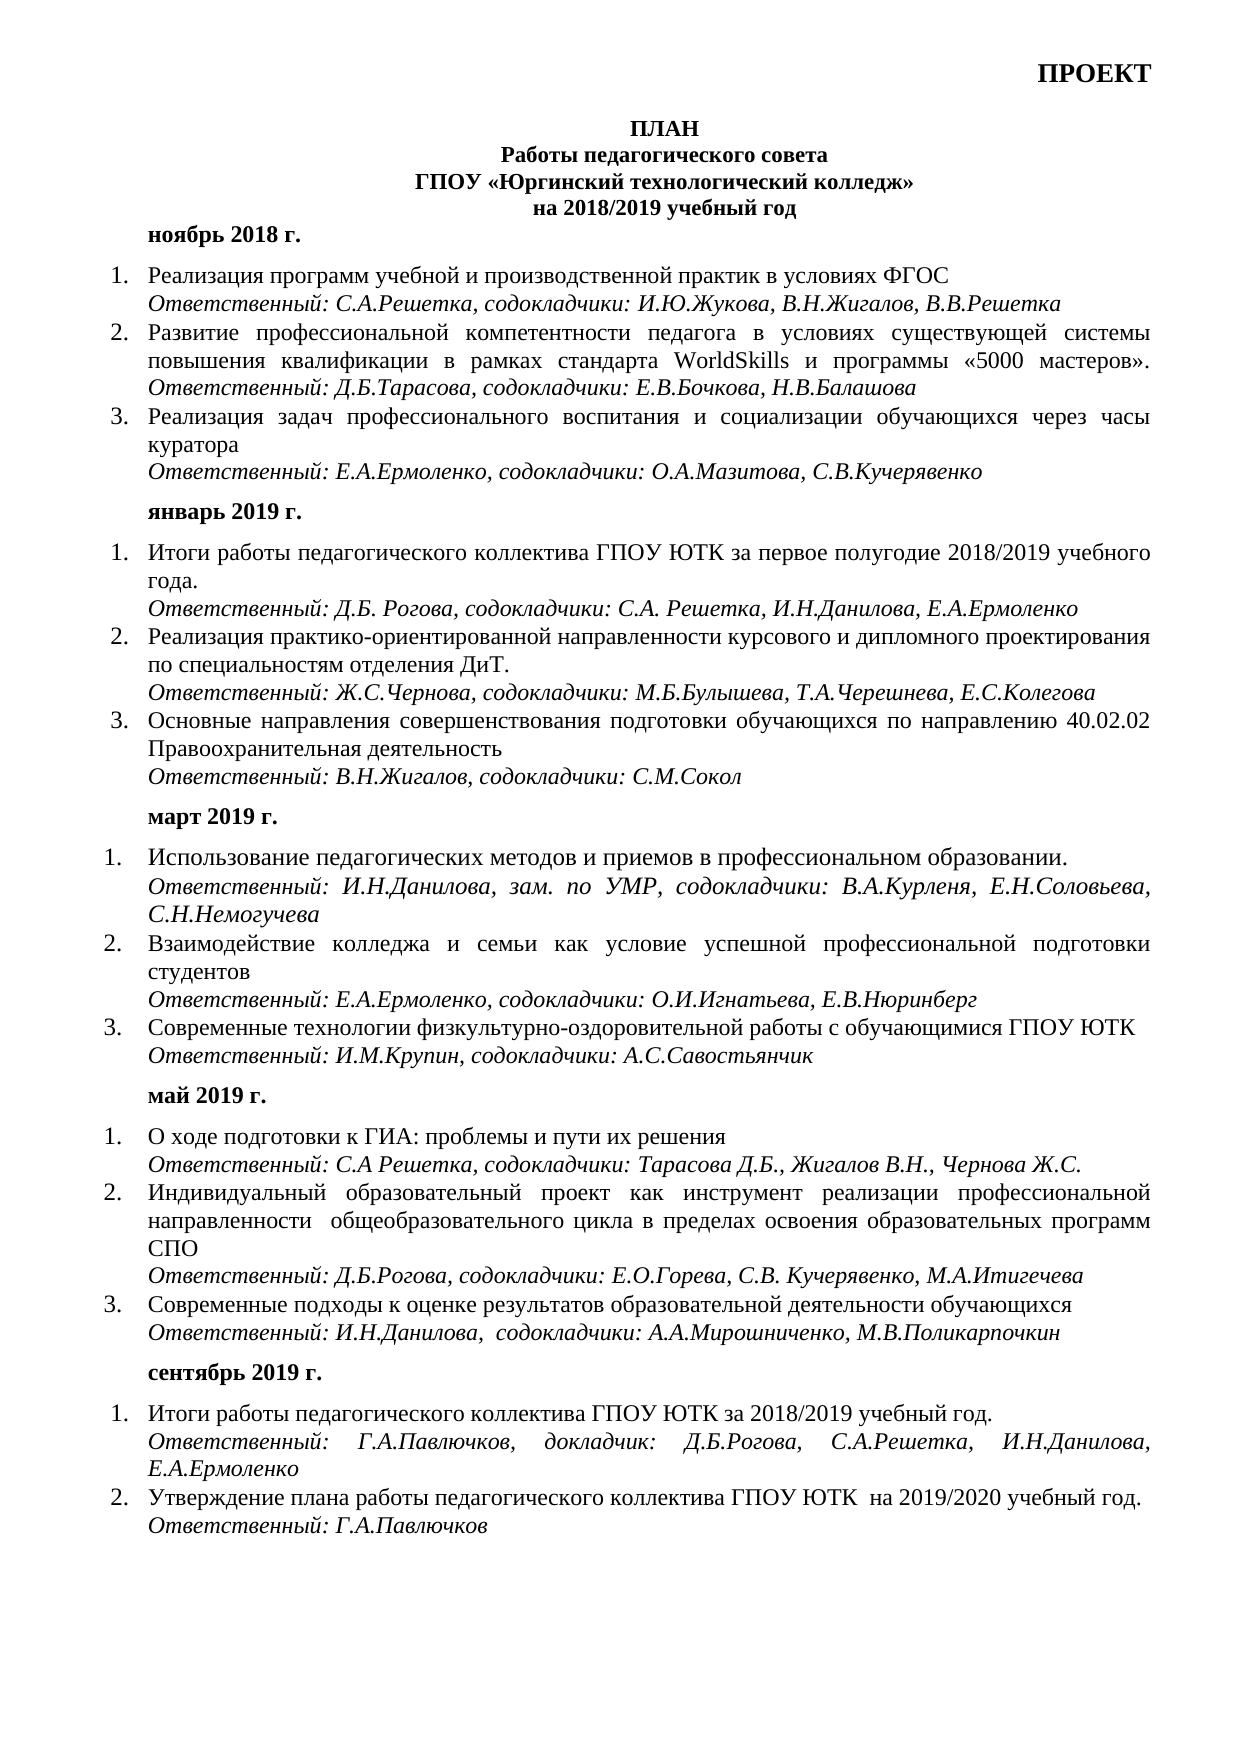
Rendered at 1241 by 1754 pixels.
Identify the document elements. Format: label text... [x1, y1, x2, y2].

list Ответственный: Е.А.Ермоленко, содокладчики: О.И.Игнатьева, Е.В.Нюринберг [148, 984, 1152, 1012]
text ПРОЕКТ [177, 58, 1152, 89]
list Современные технологии физкультурно-оздоровительной работы с обучающимися ГПОУ ЮТК [103, 1012, 1152, 1041]
list Итоги работы педагогического коллектива ГПОУ ЮТК за 2018/2019 учебный год. [110, 1398, 1152, 1427]
list О ходе подготовки к ГИА: проблемы и пути их решения [103, 1121, 1152, 1150]
text ПЛАН [177, 115, 1152, 141]
text Работы педагогического совета [177, 141, 1152, 168]
list Реализация практико-ориентированной направленности курсового и дипломного проектирования по специальностям отделения ДиТ. [110, 621, 1152, 678]
list Использование педагогических методов и приемов в профессиональном образовании. [103, 842, 1152, 871]
list Современные подходы к оценке результатов образовательной деятельности обучающихся [103, 1289, 1152, 1318]
list Ответственный: Г.А.Павлючков [148, 1511, 1152, 1538]
list Ответственный: В.Н.Жигалов, содокладчики: С.М.Сокол [148, 762, 1152, 789]
list Ответственный: С.А.Решетка, содокладчики: И.Ю.Жукова, В.Н.Жигалов, В.В.Решетка [148, 289, 1152, 317]
text май 2019 г. [148, 1081, 1152, 1109]
list сентябрь 2019 г. [148, 1358, 1152, 1386]
list Реализация программ учебной и производственной практик в условиях ФГОС [110, 261, 1152, 289]
list Ответственный: С.А Решетка, содокладчики: Тарасова Д.Б., Жигалов В.Н., Чернова Ж.С. [148, 1150, 1152, 1177]
text на 2018/2019 учебный год [177, 194, 1152, 221]
list Основные направления совершенствования подготовки обучающихся по направлению 40.02.02 Правоохранительная деятельность [110, 705, 1152, 762]
text ГПОУ «Юргинский технологический колледж» [177, 168, 1152, 194]
list Реализация задач профессионального воспитания и социализации обучающихся через часы куратора [110, 401, 1152, 457]
list Утверждение плана работы педагогического коллектива ГПОУ ЮТК на 2019/2020 учебный год. [110, 1482, 1152, 1511]
text март 2019 г. [148, 802, 1152, 829]
list Ответственный: Ж.С.Чернова, содокладчики: М.Б.Булышева, Т.А.Черешнева, Е.С.Колегова [148, 678, 1152, 705]
list Взаимодействие колледжа и семьи как условие успешной профессиональной подготовки студентов [103, 928, 1152, 984]
list Ответственный: Е.А.Ермоленко, содокладчики: О.А.Мазитова, С.В.Кучерявенко [148, 457, 1152, 485]
text ноябрь 2018 г. [148, 221, 1152, 248]
list Ответственный: И.Н.Данилова, содокладчики: А.А.Мирошниченко, М.В.Поликарпочкин [148, 1318, 1152, 1345]
text Ответственный: И.Н.Данилова, зам. по УМР, содокладчики: В.А.Курленя, Е.Н.Соловьева, С.Н.Немогучева [148, 871, 1152, 928]
list Итоги работы педагогического коллектива ГПОУ ЮТК за первое полугодие 2018/2019 учебного года. [110, 537, 1152, 594]
list Развитие профессиональной компетентности педагога в условиях существующей системы повышения квалификации в рамках стандарта WorldSkills и программы «5000 мастеров». Ответственный: Д.Б.Тарасова, содокладчики: Е.В.Бочкова, Н.В.Балашова [110, 317, 1152, 401]
list Ответственный: Д.Б.Рогова, содокладчики: Е.О.Горева, С.В. Кучерявенко, М.А.Итигечева [148, 1261, 1152, 1289]
list Индивидуальный образовательный проект как инструмент реализации профессиональной направленности общеобразовательного цикла в пределах освоения образовательных программ СПО [103, 1177, 1152, 1261]
list Ответственный: Г.А.Павлючков, докладчик: Д.Б.Рогова, С.А.Решетка, И.Н.Данилова, Е.А.Ермоленко [148, 1427, 1152, 1482]
list Ответственный: Д.Б. Рогова, содокладчики: С.А. Решетка, И.Н.Данилова, Е.А.Ермоленко [148, 594, 1152, 621]
list Ответственный: И.М.Крупин, содокладчики: А.С.Савостьянчик [148, 1041, 1152, 1068]
list январь 2019 г. [148, 497, 1152, 525]
